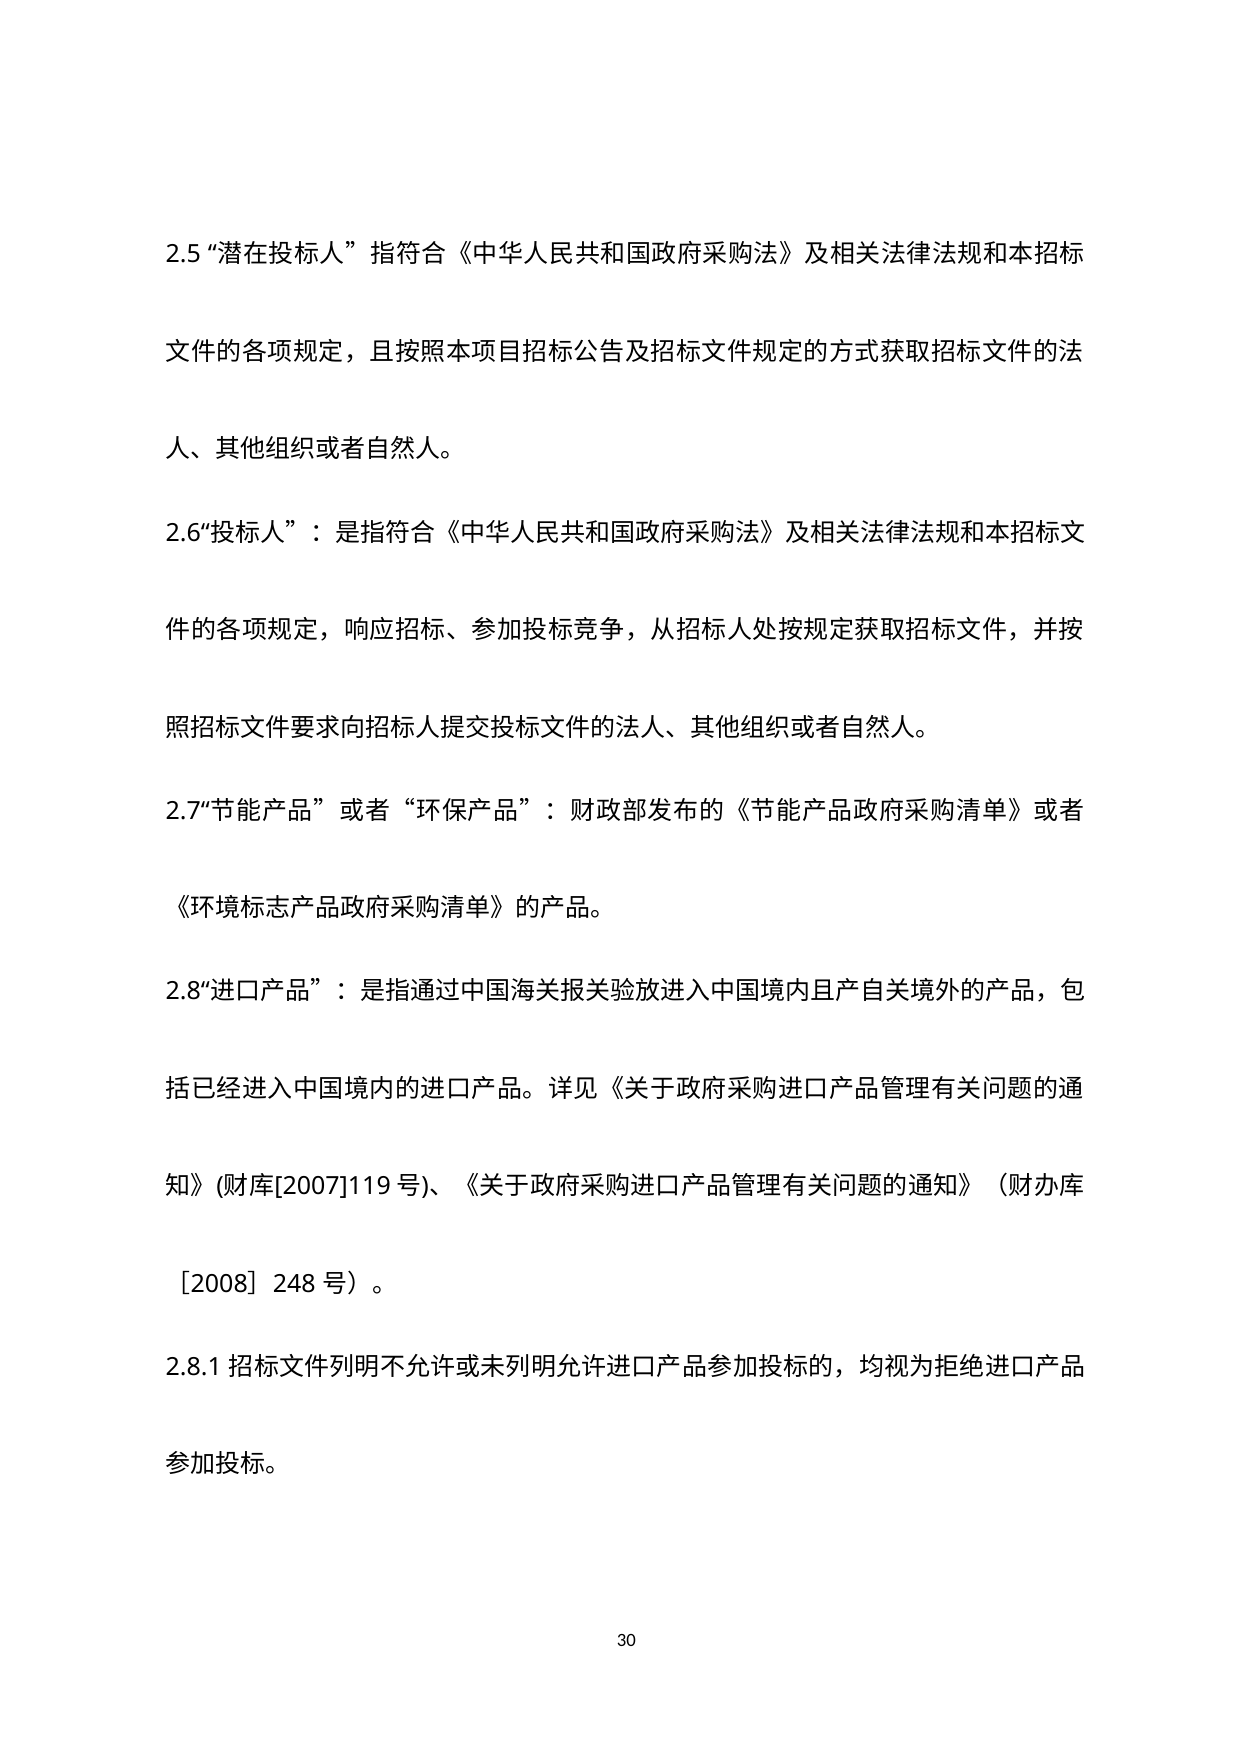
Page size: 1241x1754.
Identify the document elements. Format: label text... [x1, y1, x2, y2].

text 2.6“投标人”：是指符合《中华人民共和国政府采购法》及相关法律法规和本招标文件的各项规定，响应招标、参加投标竞争，从招标人处按规定获取招标文件，并按照招标文件要求向招标人提交投标文件的法人、其他组织或者自然人。 [165, 498, 1087, 758]
text 2.7“节能产品”或者“环保产品”：财政部发布的《节能产品政府采购清单》或者《环境标志产品政府采购清单》的产品。 [165, 776, 1087, 938]
text 2.5 “潜在投标人”指符合《中华人民共和国政府采购法》及相关法律法规和本招标文件的各项规定，且按照本项目招标公告及招标文件规定的方式获取招标文件的法人、其他组织或者自然人。 [165, 219, 1087, 479]
text 2.8“进口产品”：是指通过中国海关报关验放进入中国境内且产自关境外的产品，包括已经进入中国境内的进口产品。详见《关于政府采购进口产品管理有关问题的通知》(财库[2007]119号)、《关于政府采购进口产品管理有关问题的通知》（财办库［2008］248 号）。 [165, 956, 1087, 1314]
text 2.8.1 招标文件列明不允许或未列明允许进口产品参加投标的，均视为拒绝进口产品参加投标。 [165, 1332, 1087, 1494]
